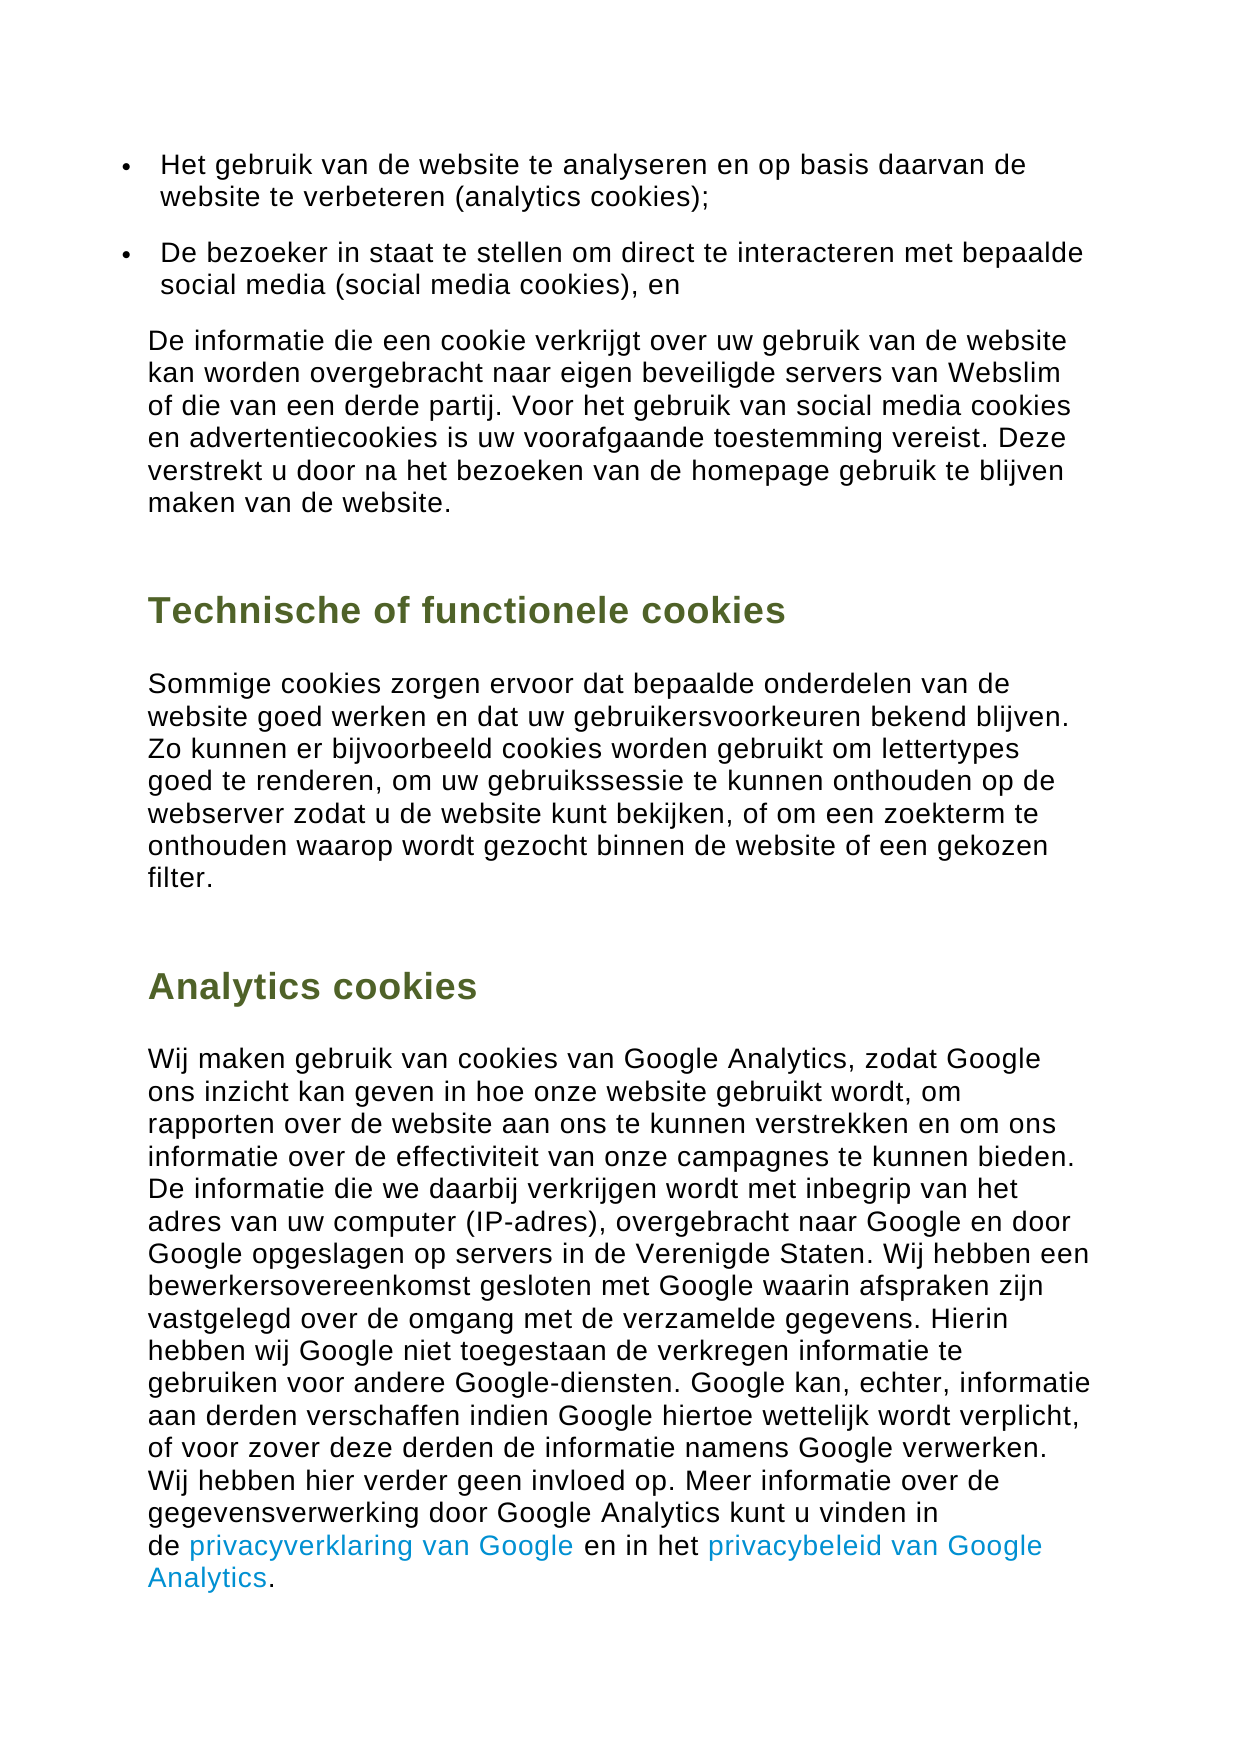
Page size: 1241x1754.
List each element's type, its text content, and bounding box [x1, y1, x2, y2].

text Technische of functionele cookies [148, 589, 1093, 632]
text De informatie die een cookie verkrijgt over uw gebruik van de website kan worden overgebracht naar eigen beveiligde servers van Webslim of die van een derde partij. Voor het gebruik van social media cookies en advertentiecookies is uw voorafgaande toestemming vereist. Deze verstrekt u door na het bezoeken van de homepage gebruik te blijven maken van de website. [148, 324, 1093, 518]
list Het gebruik van de website te analyseren en op basis daarvan de website te verbeteren (analytics cookies); [123, 148, 1093, 212]
text Analytics cookies [148, 964, 1093, 1007]
list De bezoeker in staat te stellen om direct te interacteren met bepaalde social media (social media cookies), en [123, 236, 1093, 301]
text Sommige cookies zorgen ervoor dat bepaalde onderdelen van de website goed werken en dat uw gebruikersvoorkeuren bekend blijven. Zo kunnen er bijvoorbeeld cookies worden gebruikt om lettertypes goed te renderen, om uw gebruikssessie te kunnen onthouden op de webserver zodat u de website kunt bekijken, of om een zoekterm te onthouden waarop wordt gezocht binnen de website of een gekozen filter. [148, 667, 1093, 894]
text Wij maken gebruik van cookies van Google Analytics, zodat Google ons inzicht kan geven in hoe onze website gebruikt wordt, om rapporten over de website aan ons te kunnen verstrekken en om ons informatie over de effectiviteit van onze campagnes te kunnen bieden. De informatie die we daarbij verkrijgen wordt met inbegrip van het adres van uw computer (IP-adres), overgebracht naar Google en door Google opgeslagen op servers in de Verenigde Staten. Wij hebben een bewerkersovereenkomst gesloten met Google waarin afspraken zijn vastgelegd over de omgang met de verzamelde gegevens. Hierin hebben wij Google niet toegestaan de verkregen informatie te gebruiken voor andere Google-diensten. Google kan, echter, informatie aan derden verschaffen indien Google hiertoe wettelijk wordt verplicht, of voor zover deze derden de informatie namens Google verwerken. Wij hebben hier verder geen invloed op. Meer informatie over de gegevensverwerking door Google Analytics kunt u vinden in de privacyverklaring van Google en in het privacybeleid van Google Analytics. [148, 1042, 1093, 1593]
